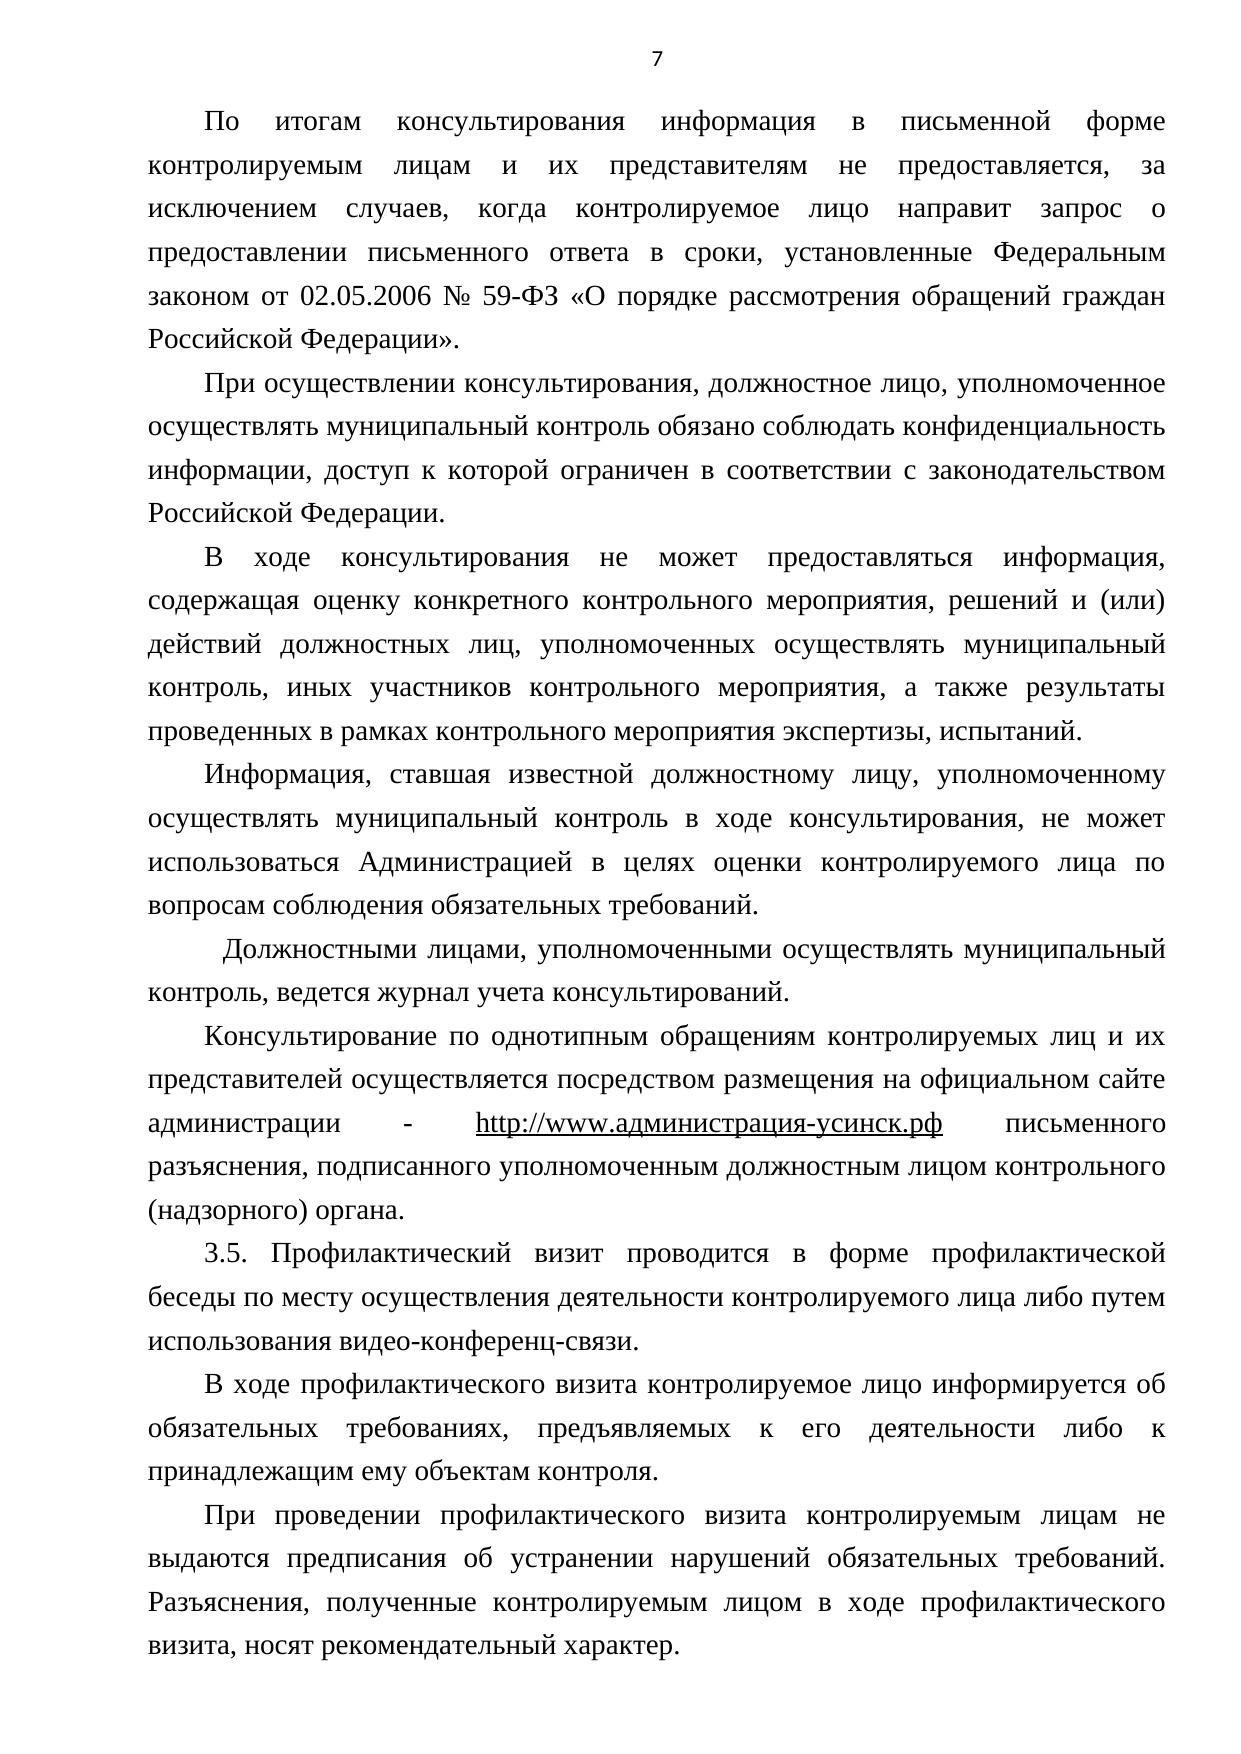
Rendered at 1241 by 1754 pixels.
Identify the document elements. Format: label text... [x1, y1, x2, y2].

text По итогам консультирования информация в письменной форме контролируемым лицам и их представителям не предоставляется, за исключением случаев, когда контролируемое лицо направит запрос о предоставлении письменного ответа в сроки, установленные Федеральным законом от 02.05.2006 № 59-ФЗ «О порядке рассмотрения обращений граждан Российской Федерации». [148, 103, 1167, 355]
text 3.5. Профилактический визит проводится в форме профилактической беседы по месту осуществления деятельности контролируемого лица либо путем использования видео-конференц-связи. [148, 1236, 1167, 1356]
text При проведении профилактического визита контролируемым лицам не выдаются предписания об устранении нарушений обязательных требований. Разъяснения, полученные контролируемым лицом в ходе профилактического визита, носят рекомендательный характер. [148, 1497, 1167, 1661]
text В ходе консультирования не может предоставляться информация, содержащая оценку конкретного контрольного мероприятия, решений и (или) действий должностных лиц, уполномоченных осуществлять муниципальный контроль, иных участников контрольного мероприятия, а также результаты проведенных в рамках контрольного мероприятия экспертизы, испытаний. [148, 539, 1167, 747]
text В ходе профилактического визита контролируемое лицо информируется об обязательных требованиях, предъявляемых к его деятельности либо к принадлежащим ему объектам контроля. [148, 1366, 1167, 1487]
text При осуществлении консультирования, должностное лицо, уполномоченное осуществлять муниципальный контроль обязано соблюдать конфиденциальность информации, доступ к которой ограничен в соответствии с законодательством Российской Федерации. [148, 365, 1167, 529]
text Должностными лицами, уполномоченными осуществлять муниципальный контроль, ведется журнал учета консультирований. [148, 931, 1167, 1008]
text Информация, ставшая известной должностному лицу, уполномоченному осуществлять муниципальный контроль в ходе консультирования, не может использоваться Администрацией в целях оценки контролируемого лица по вопросам соблюдения обязательных требований. [148, 757, 1167, 921]
text Консультирование по однотипным обращениям контролируемых лиц и их представителей осуществляется посредством размещения на официальном сайте администрации - http://www.администрация-усинск.рф письменного разъяснения, подписанного уполномоченным должностным лицом контрольного (надзорного) органа. [148, 1018, 1167, 1226]
